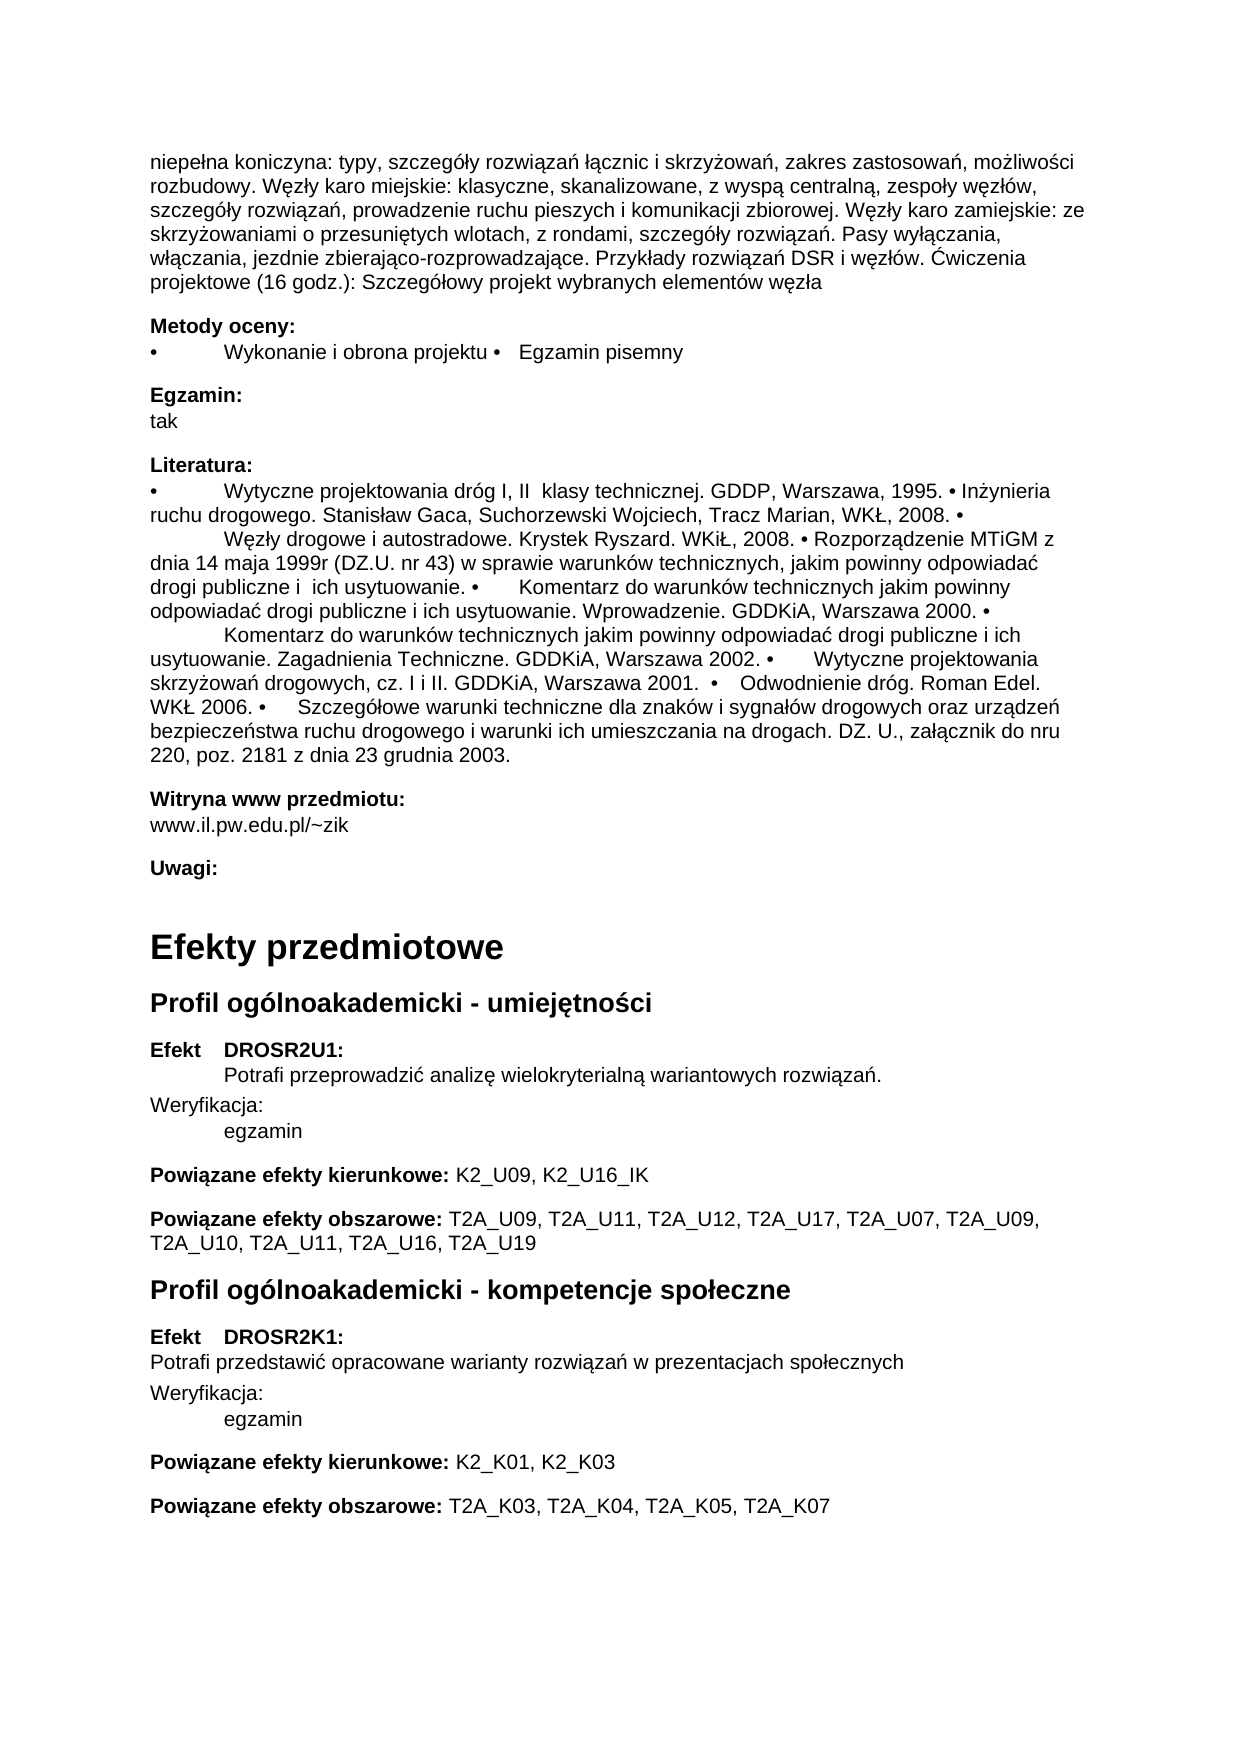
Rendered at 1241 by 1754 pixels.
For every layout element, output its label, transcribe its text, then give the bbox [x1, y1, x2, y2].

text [150, 150, 1090, 294]
text Uwagi: [150, 856, 1090, 880]
text Potrafi przedstawić opracowane warianty rozwiązań w prezentacjach społecznych [150, 1350, 1090, 1374]
text Efekt DROSR2U1: [150, 1038, 1090, 1062]
text • Wykonanie i obrona projektu • Egzamin pisemny [150, 339, 1090, 363]
text egzamin [150, 1406, 1090, 1430]
text Powiązane efekty obszarowe: T2A_K03, T2A_K04, T2A_K05, T2A_K07 [150, 1494, 1090, 1518]
text egzamin [150, 1119, 1090, 1143]
text Efekt DROSR2K1: [150, 1325, 1090, 1349]
text Metody oceny: [150, 313, 1090, 337]
text Powiązane efekty kierunkowe: K2_K01, K2_K03 [150, 1450, 1090, 1474]
text • Wytyczne projektowania dróg I, II klasy technicznej. GDDP, Warszawa, 1995. • Inżynieria ruchu drogowego. Stanisław Gaca, Suchorzewski Wojciech, Tracz Marian, WKŁ, 2008. • Węzły drogowe i autostradowe. Krystek Ryszard. WKiŁ, 2008. • Rozporządzenie MTiGM z dnia 14 maja 1999r (DZ.U. nr 43) w sprawie warunków technicznych, jakim powinny odpowiadać drogi publiczne i ich usytuowanie. • Komentarz do warunków technicznych jakim powinny odpowiadać drogi publiczne i ich usytuowanie. Wprowadzenie. GDDKiA, Warszawa 2000. • Komentarz do warunków technicznych jakim powinny odpowiadać drogi publiczne i ich usytuowanie. Zagadnienia Techniczne. GDDKiA, Warszawa 2002. • Wytyczne projektowania skrzyżowań drogowych, cz. I i II. GDDKiA, Warszawa 2001. • Odwodnienie dróg. Roman Edel. WKŁ 2006. • Szczegółowe warunki techniczne dla znaków i sygnałów drogowych oraz urządzeń bezpieczeństwa ruchu drogowego i warunki ich umieszczania na drogach. DZ. U., załącznik do nru 220, poz. 2181 z dnia 23 grudnia 2003. [150, 479, 1090, 767]
text Potrafi przeprowadzić analizę wielokryterialną wariantowych rozwiązań. [150, 1063, 1090, 1087]
text Witryna www przedmiotu: [150, 786, 1090, 810]
text Weryfikacja: [150, 1380, 1090, 1404]
text Powiązane efekty obszarowe: T2A_U09, T2A_U11, T2A_U12, T2A_U17, T2A_U07, T2A_U09, T2A_U10, T2A_U11, T2A_U16, T2A_U19 [150, 1206, 1090, 1254]
text Egzamin: [150, 383, 1090, 407]
subtitle Profil ogólnoakademicki - umiejętności [150, 987, 1090, 1018]
text Powiązane efekty kierunkowe: K2_U09, K2_U16_IK [150, 1163, 1090, 1187]
subtitle Efekty przedmiotowe [150, 926, 1090, 967]
text tak [150, 409, 1090, 433]
subtitle Profil ogólnoakademicki - kompetencje społeczne [150, 1274, 1090, 1305]
text www.il.pw.edu.pl/~zik [150, 812, 1090, 836]
text Weryfikacja: [150, 1093, 1090, 1117]
text Literatura: [150, 453, 1090, 477]
